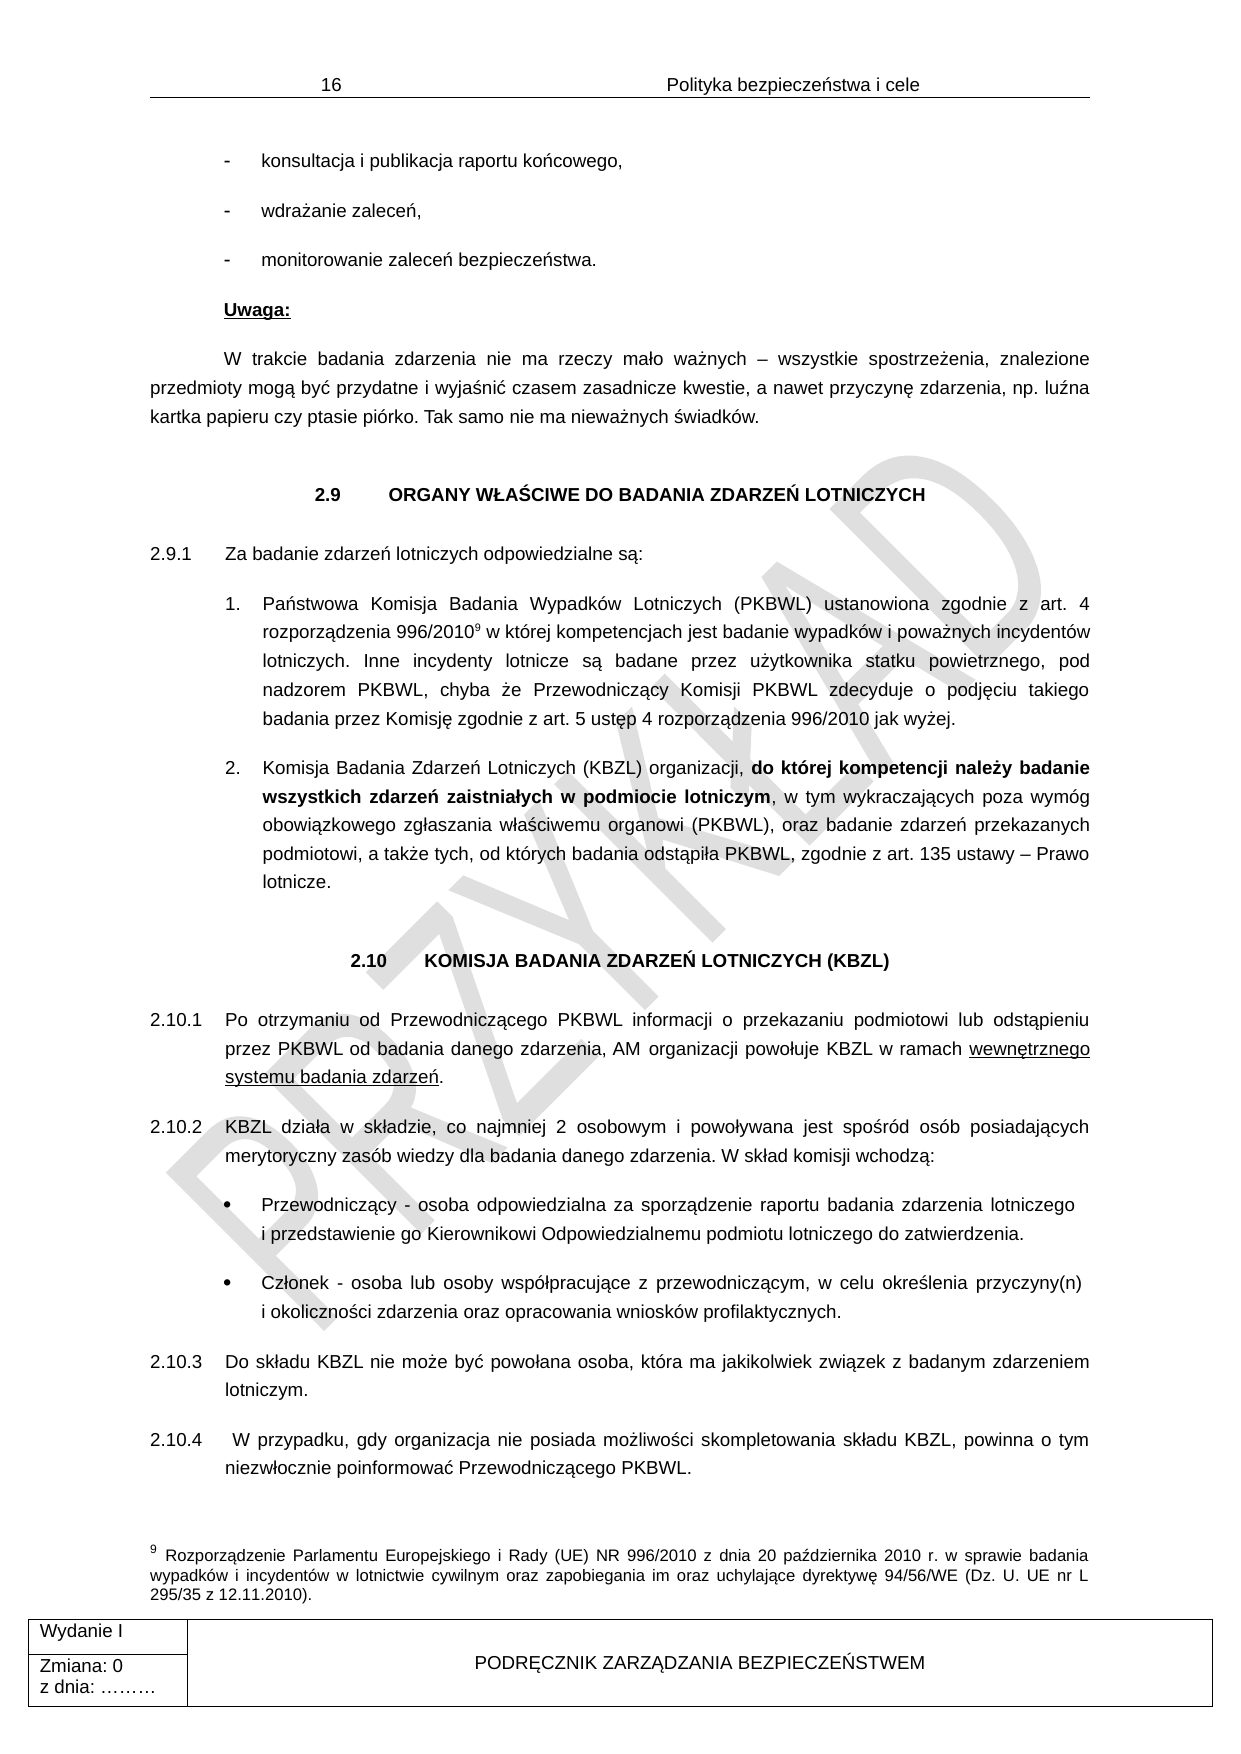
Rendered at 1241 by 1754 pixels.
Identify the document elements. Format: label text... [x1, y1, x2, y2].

list Komisja Badania Zdarzeń Lotniczych (KBZL) organizacji, do której kompetencji należy badanie wszystkich zdarzeń zaistniałych w podmiocie lotniczym, w tym wykraczających poza wymóg obowiązkowego zgłaszania właściwemu organowi (PKBWL), oraz badanie zdarzeń przekazanych podmiotowi, a także tych, od których badania odstąpiła PKBWL, zgodnie z art. 135 ustawy – Prawo lotnicze. [225, 757, 1090, 893]
list Przewodniczący - osoba odpowiedzialna za sporządzenie raportu badania zdarzenia lotniczego i przedstawienie go Kierownikowi Odpowiedzialnemu podmiotu lotniczego do zatwierdzenia. [224, 1194, 1090, 1244]
list konsultacja i publikacja raportu końcowego, [224, 150, 1090, 172]
subtitle Komisja badania zdarzeń lotniczych (KBZL) [150, 950, 1090, 972]
list W przypadku, gdy organizacja nie posiada możliwości skompletowania składu KBZL, powinna o tym niezwłocznie poinformować Przewodniczącego PKBWL. [150, 1428, 1090, 1479]
list Państwowa Komisja Badania Wypadków Lotniczych (PKBWL) ustanowiona zgodnie z art. 4 rozporządzenia 996/2010 w której kompetencjach jest badanie wypadków i poważnych incydentów lotniczych. Inne incydenty lotnicze są badane przez użytkownika statku powietrznego, pod nadzorem PKBWL, chyba że Przewodniczący Komisji PKBWL zdecyduje o podjęciu takiego badania przez Komisję zgodnie z art. 5 ustęp 4 rozporządzenia 996/2010 jak wyżej. [225, 593, 1090, 729]
list Do składu KBZL nie może być powołana osoba, która ma jakikolwiek związek z badanym zdarzeniem lotniczym. [150, 1350, 1090, 1401]
list Członek - osoba lub osoby współpracujące z przewodniczącym, w celu określenia przyczyny(n) i okoliczności zdarzenia oraz opracowania wniosków profilaktycznych. [224, 1272, 1090, 1322]
text W trakcie badania zdarzenia nie ma rzeczy mało ważnych – wszystkie spostrzeżenia, znalezione przedmioty mogą być przydatne i wyjaśnić czasem zasadnicze kwestie, a nawet przyczynę zdarzenia, np. luźna kartka papieru czy ptasie piórko. Tak samo nie ma nieważnych świadków. [150, 348, 1090, 427]
text 2.9.1 Za badanie zdarzeń lotniczych odpowiedzialne są: [150, 543, 1090, 565]
list wdrażanie zaleceń, [224, 199, 1090, 221]
text Uwaga: [150, 299, 1090, 320]
list KBZL działa w składzie, co najmniej 2 osobowym i powoływana jest spośród osób posiadających merytoryczny zasób wiedzy dla badania danego zdarzenia. W skład komisji wchodzą: [150, 1116, 1090, 1166]
subtitle Organy właściwe do badania zdarzeń lotniczych [150, 484, 1090, 506]
list Po otrzymaniu od Przewodniczącego PKBWL informacji o przekazaniu podmiotowi lub odstąpieniu przez PKBWL od badania danego zdarzenia, AM organizacji powołuje KBZL w ramach wewnętrznego systemu badania zdarzeń. [150, 1009, 1090, 1088]
list monitorowanie zaleceń bezpieczeństwa. [224, 249, 1090, 271]
